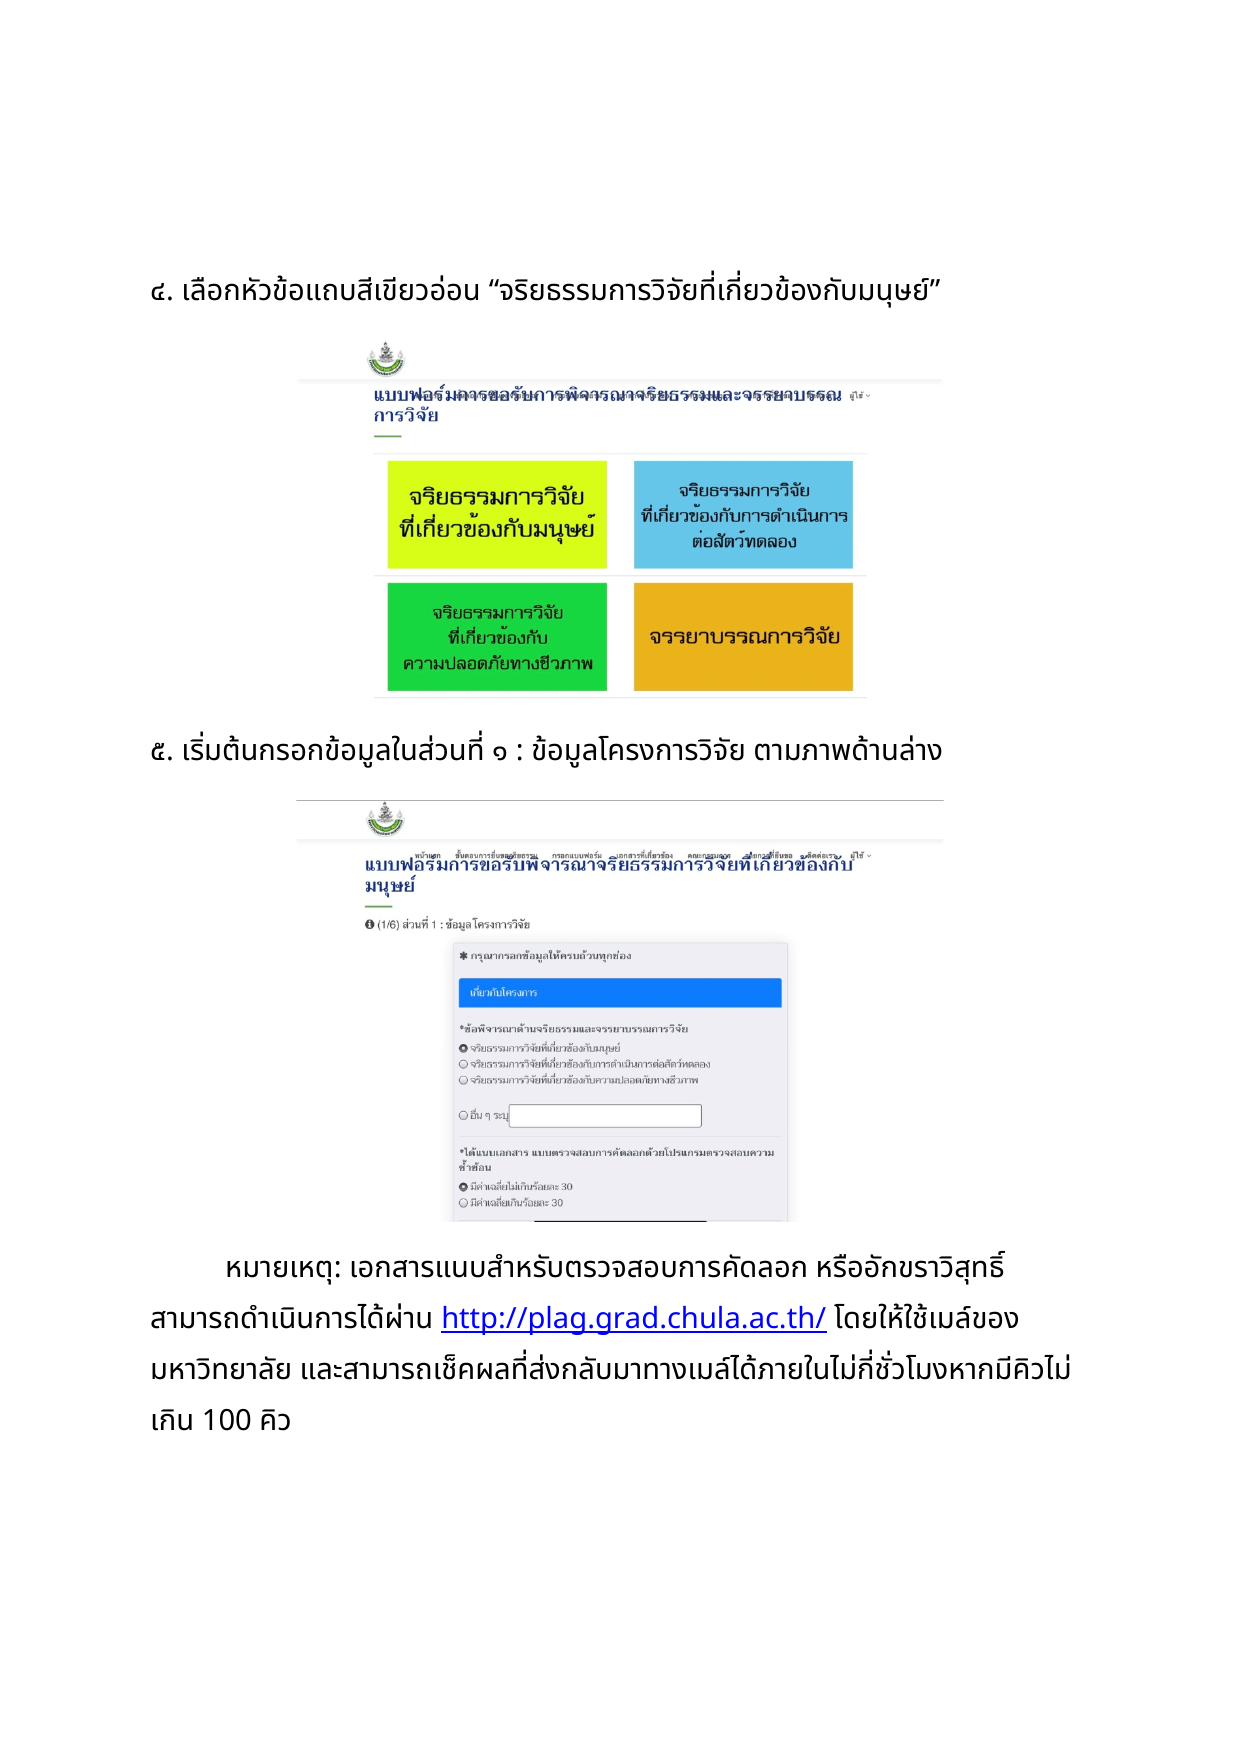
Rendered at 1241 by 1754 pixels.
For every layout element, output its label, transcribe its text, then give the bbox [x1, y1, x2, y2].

picture [296, 800, 944, 1222]
text ๔. เลือกหัวข้อแถบสีเขียวอ่อน “จริยธรรมการวิจัยที่เกี่ยวข้องกับมนุษย์” [150, 269, 1090, 314]
text หมายเหตุ: เอกสารแนบสำหรับตรวจสอบการคัดลอก หรืออักขราวิสุทธิ์ สามารถดำเนินการได้ผ่าน http://plag.grad.chula.ac.th/ โดยให้ใช้เมล์ของมหาวิทยาลัย และสามารถเช็คผลที่ส่งกลับมาทางเมล์ได้ภายในไม่กี่ชั่วโมงหากมีคิวไม่เกิน 100 คิว [150, 1246, 1090, 1443]
text ๕. เริ่มต้นกรอกข้อมูลในส่วนที่ ๑ : ข้อมูลโครงการวิจัย ตามภาพด้านล่าง [150, 729, 1090, 773]
picture [297, 341, 943, 704]
